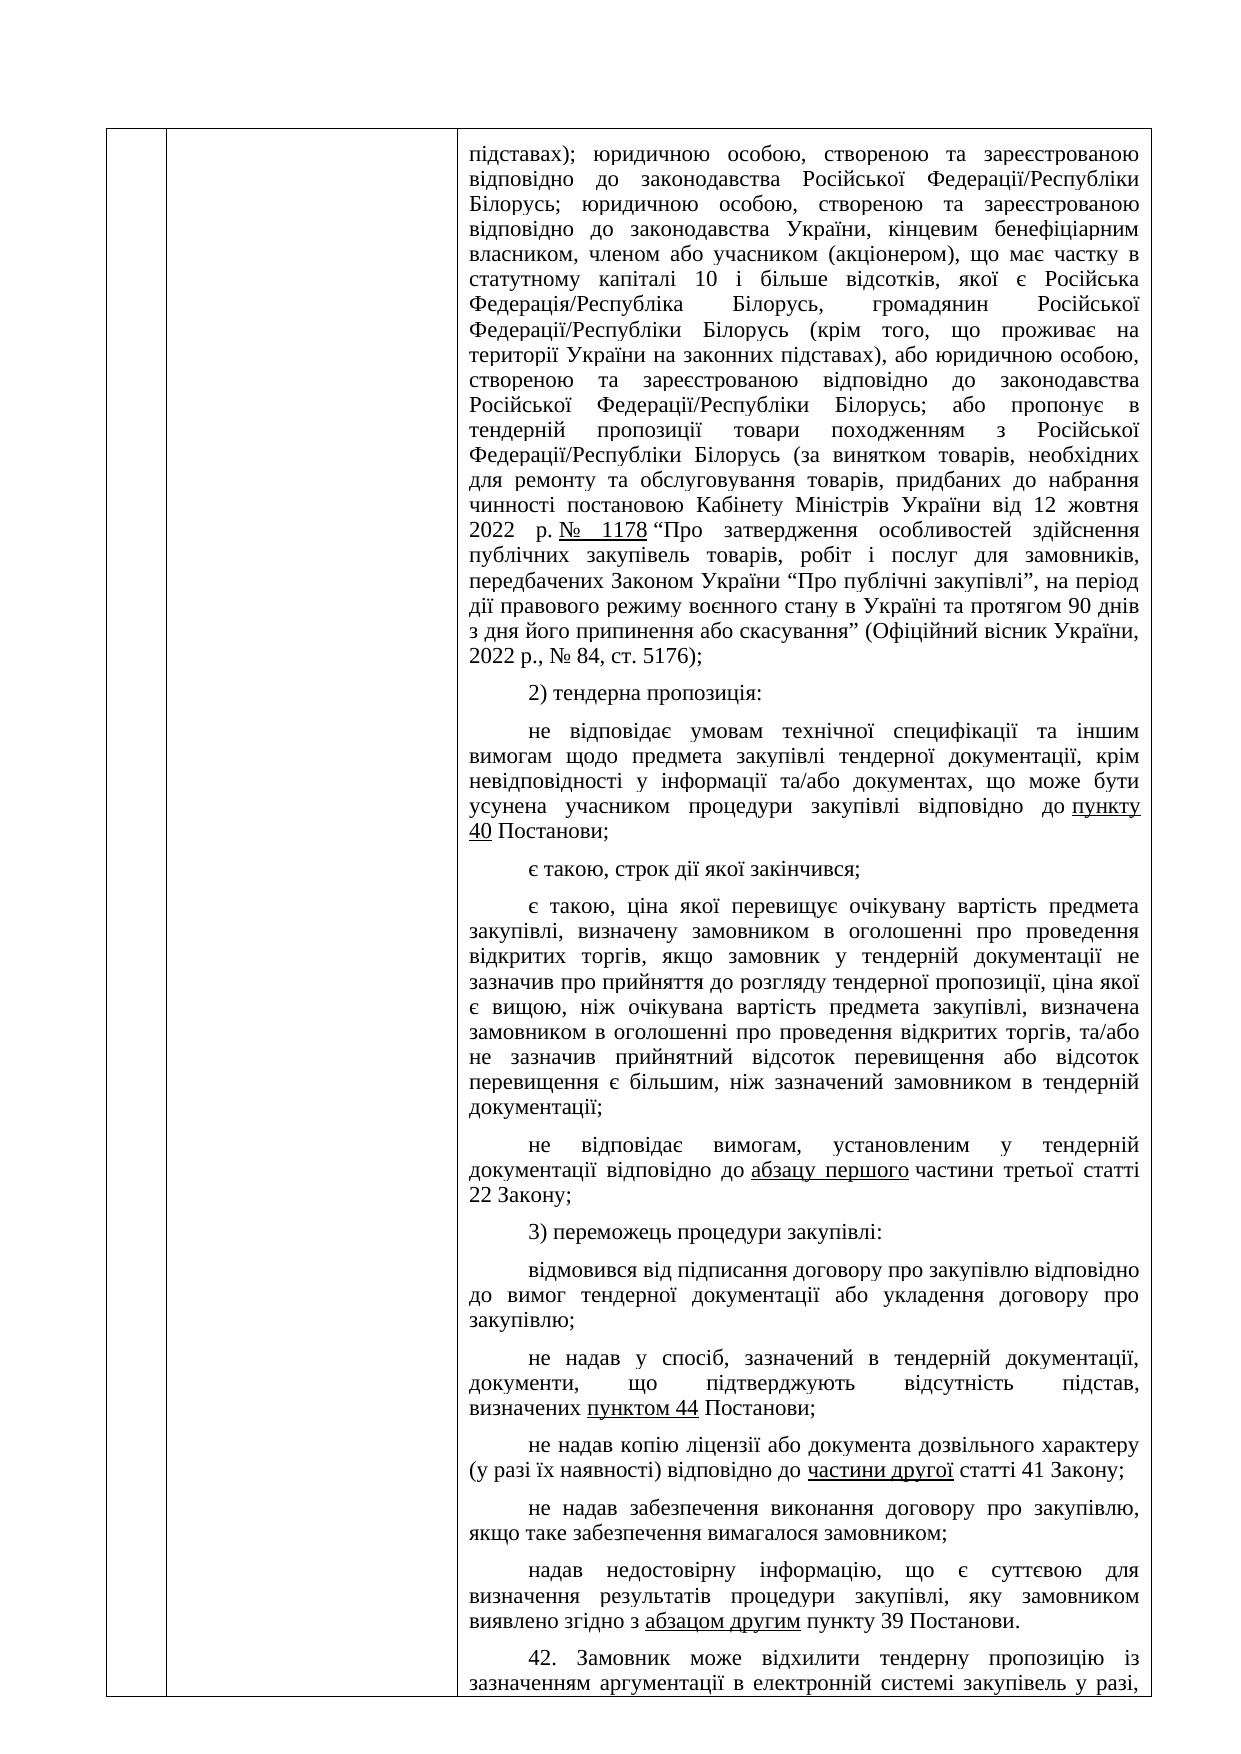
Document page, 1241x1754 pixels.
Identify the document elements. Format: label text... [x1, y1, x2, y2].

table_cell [458, 129, 1151, 1696]
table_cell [167, 129, 457, 1696]
table_cell 6 [107, 129, 166, 1696]
